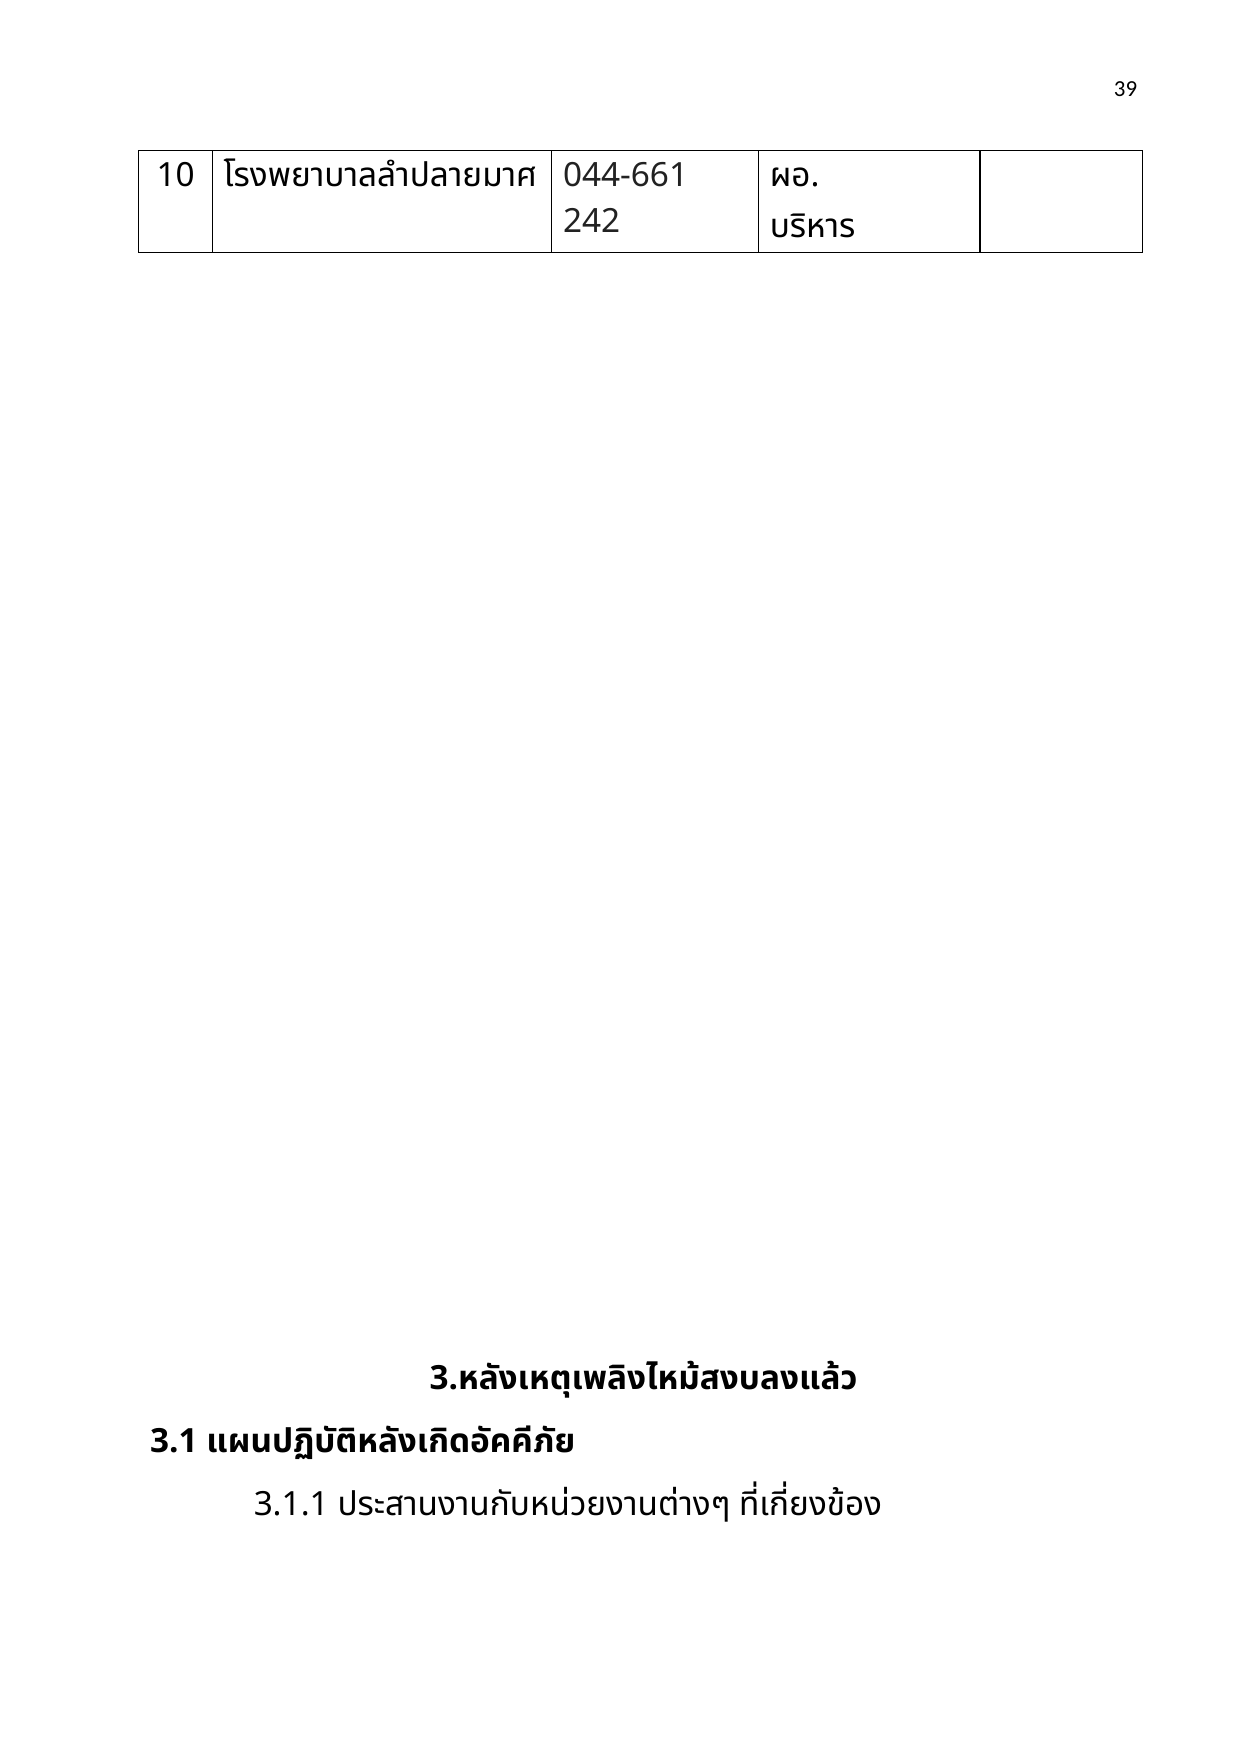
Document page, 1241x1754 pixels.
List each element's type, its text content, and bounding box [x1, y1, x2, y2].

table_cell [981, 151, 1142, 252]
table_cell ผอ. บริหาร [759, 151, 979, 252]
table_cell 044-661 242 [552, 151, 758, 252]
table_cell โรงพยาบาลลำปลายมาศ [213, 151, 551, 252]
table_cell 10 [139, 151, 212, 252]
text 3.1 แผนปฏิบัติหลังเกิดอัคคีภัย [150, 1417, 1137, 1467]
text 3.หลังเหตุเพลิงไหม้สงบลงแล้ว [150, 1353, 1137, 1404]
text 3.1.1 ประสานงานกับหน่วยงานต่างๆ ที่เกี่ยงข้อง [150, 1480, 1137, 1530]
